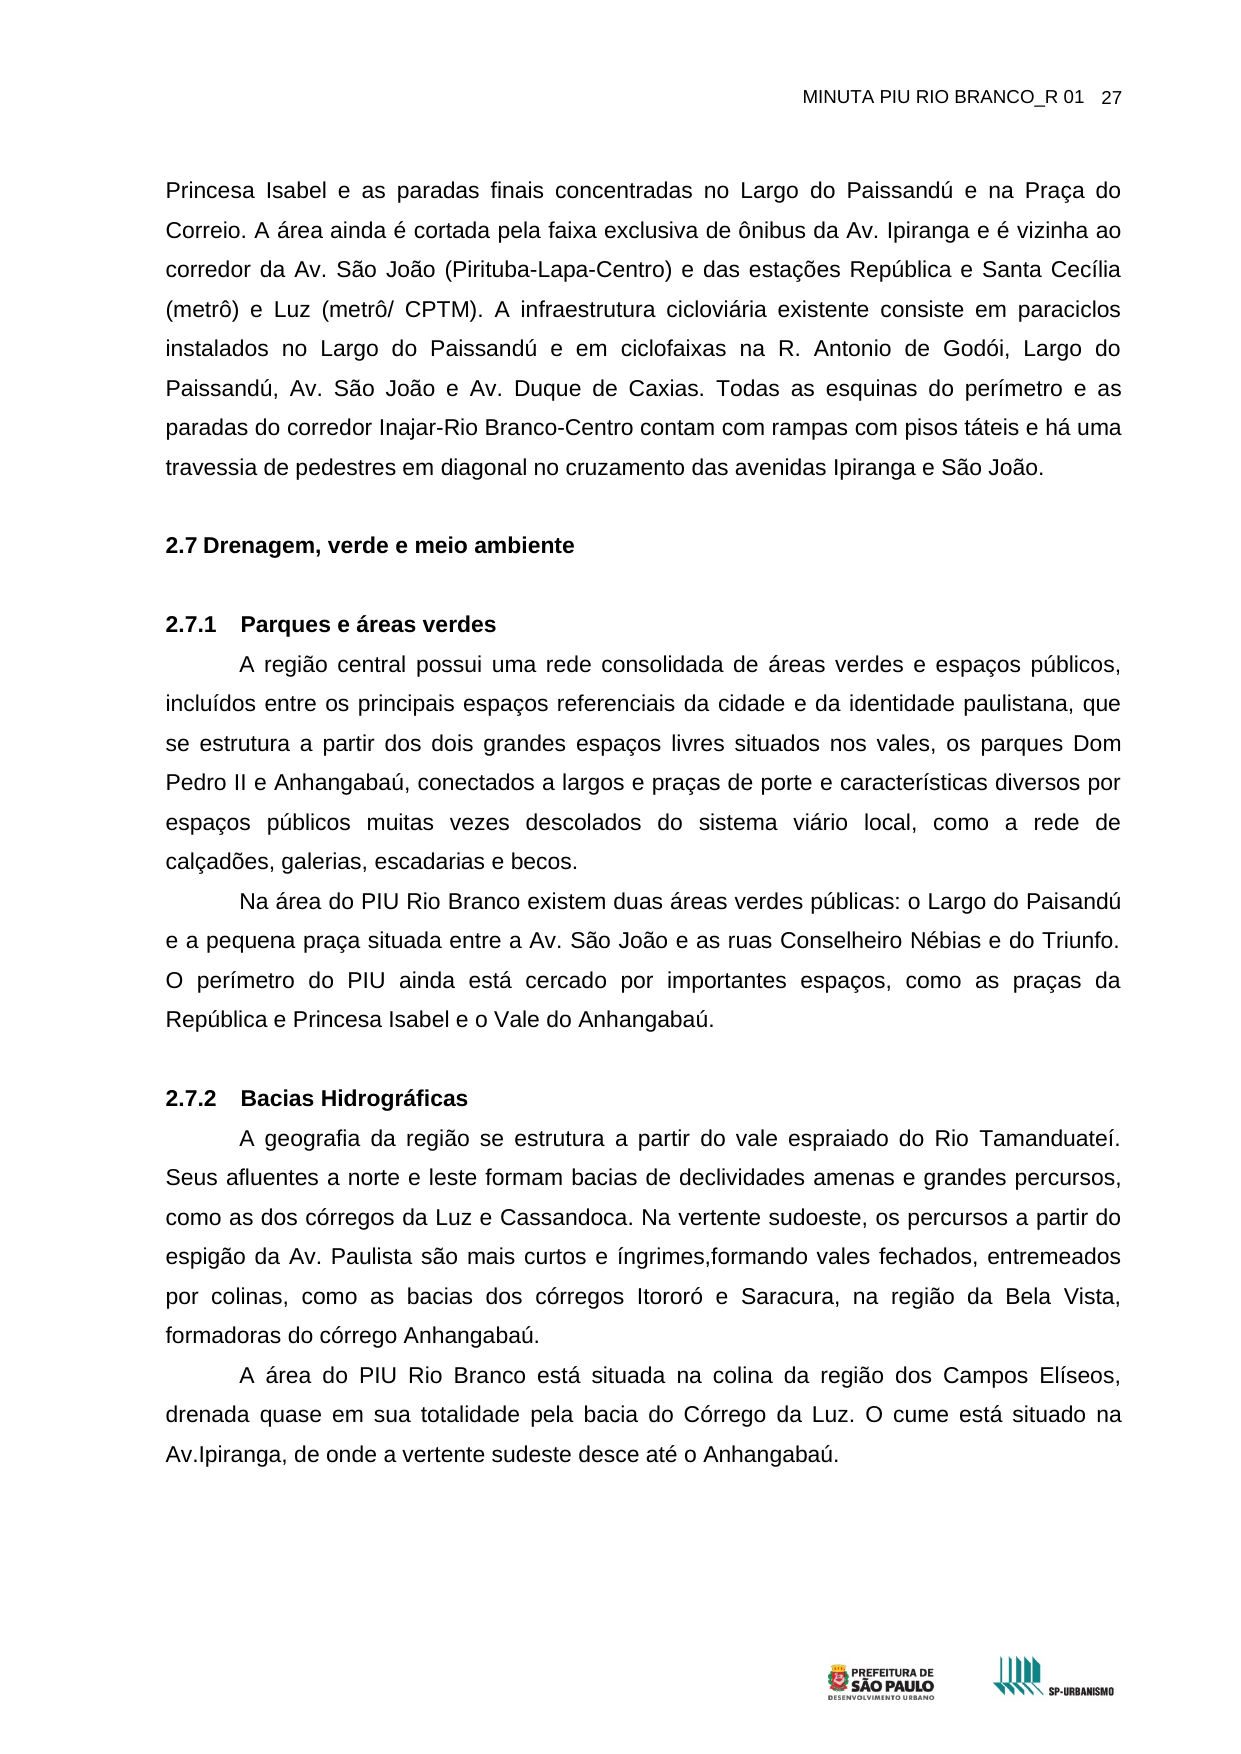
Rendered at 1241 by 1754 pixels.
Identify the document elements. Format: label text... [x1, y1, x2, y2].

text A região central possui uma rede consolidada de áreas verdes e espaços públicos, incluídos entre os principais espaços referenciais da cidade e da identidade paulistana, que se estrutura a partir dos dois grandes espaços livres situados nos vales, os parques Dom Pedro II e Anhangabaú, conectados a largos e praças de porte e características diversos por espaços públicos muitas vezes descolados do sistema viário local, como a rede de calçadões, galerias, escadarias e becos. [165, 651, 1122, 875]
text Na área do PIU Rio Branco existem duas áreas verdes públicas: o Largo do Paisandú e a pequena praça situada entre a Av. São João e as ruas Conselheiro Nébias e do Triunfo. O perímetro do PIU ainda está cercado por importantes espaços, como as praças da República e Princesa Isabel e o Vale do Anhangabaú. [165, 888, 1122, 1033]
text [165, 177, 1122, 480]
picture [828, 1656, 1126, 1700]
text A geografia da região se estrutura a partir do vale espraiado do Rio Tamanduateí. Seus afluentes a norte e leste formam bacias de declividades amenas e grandes percursos, como as dos córregos da Luz e Cassandoca. Na vertente sudoeste, os percursos a partir do espigão da Av. Paulista são mais curtos e íngrimes,formando vales fechados, entremeados por colinas, como as bacias dos córregos Itororó e Saracura, na região da Bela Vista, formadoras do córrego Anhangabaú. [165, 1125, 1122, 1348]
list Drenagem, verde e meio ambiente [165, 532, 1122, 559]
text A área do PIU Rio Branco está situada na colina da região dos Campos Elíseos, drenada quase em sua totalidade pela bacia do Córrego da Luz. O cume está situado na Av.Ipiranga, de onde a vertente sudeste desce até o Anhangabaú. [165, 1362, 1122, 1467]
list Parques e áreas verdes [165, 611, 1122, 638]
list Bacias Hidrográficas [165, 1085, 1122, 1112]
